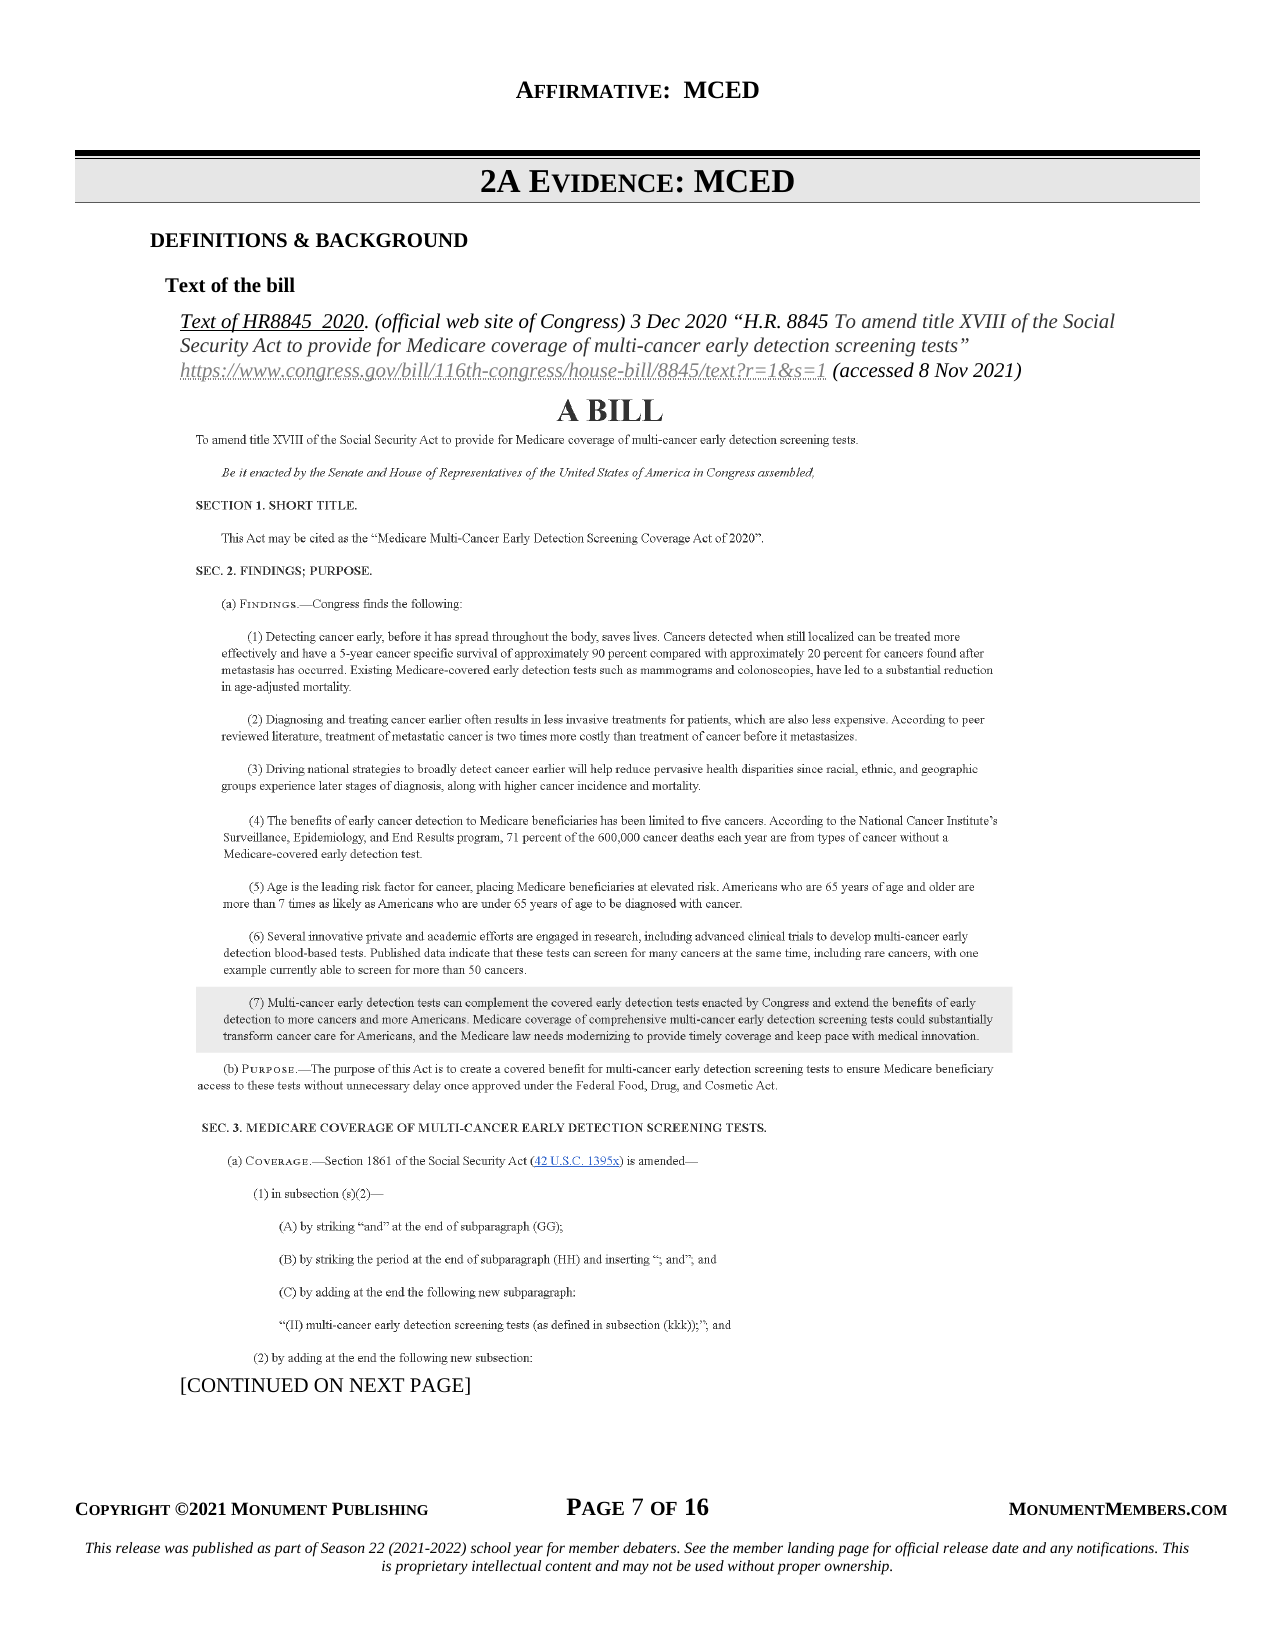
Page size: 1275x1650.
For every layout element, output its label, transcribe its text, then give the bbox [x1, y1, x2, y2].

text [CONTINUED ON NEXT PAGE] [180, 1372, 1125, 1397]
picture [180, 394, 1019, 1373]
text DEFINITIONS & BACKGROUND [150, 228, 1125, 252]
title 2A Evidence: MCED [75, 159, 1200, 202]
text Text of HR8845 2020. (official web site of Congress) 3 Dec 2020 “H.R. 8845 To amend title XVIII of the Social Security Act to provide for Medicare coverage of multi-cancer early detection screening tests” https://www.congress.gov/bill/116th-congress/house-bill/8845/text?r=1&s=1 (accessed 8 Nov 2021) [180, 309, 1125, 382]
text Text of the bill [165, 273, 1125, 297]
